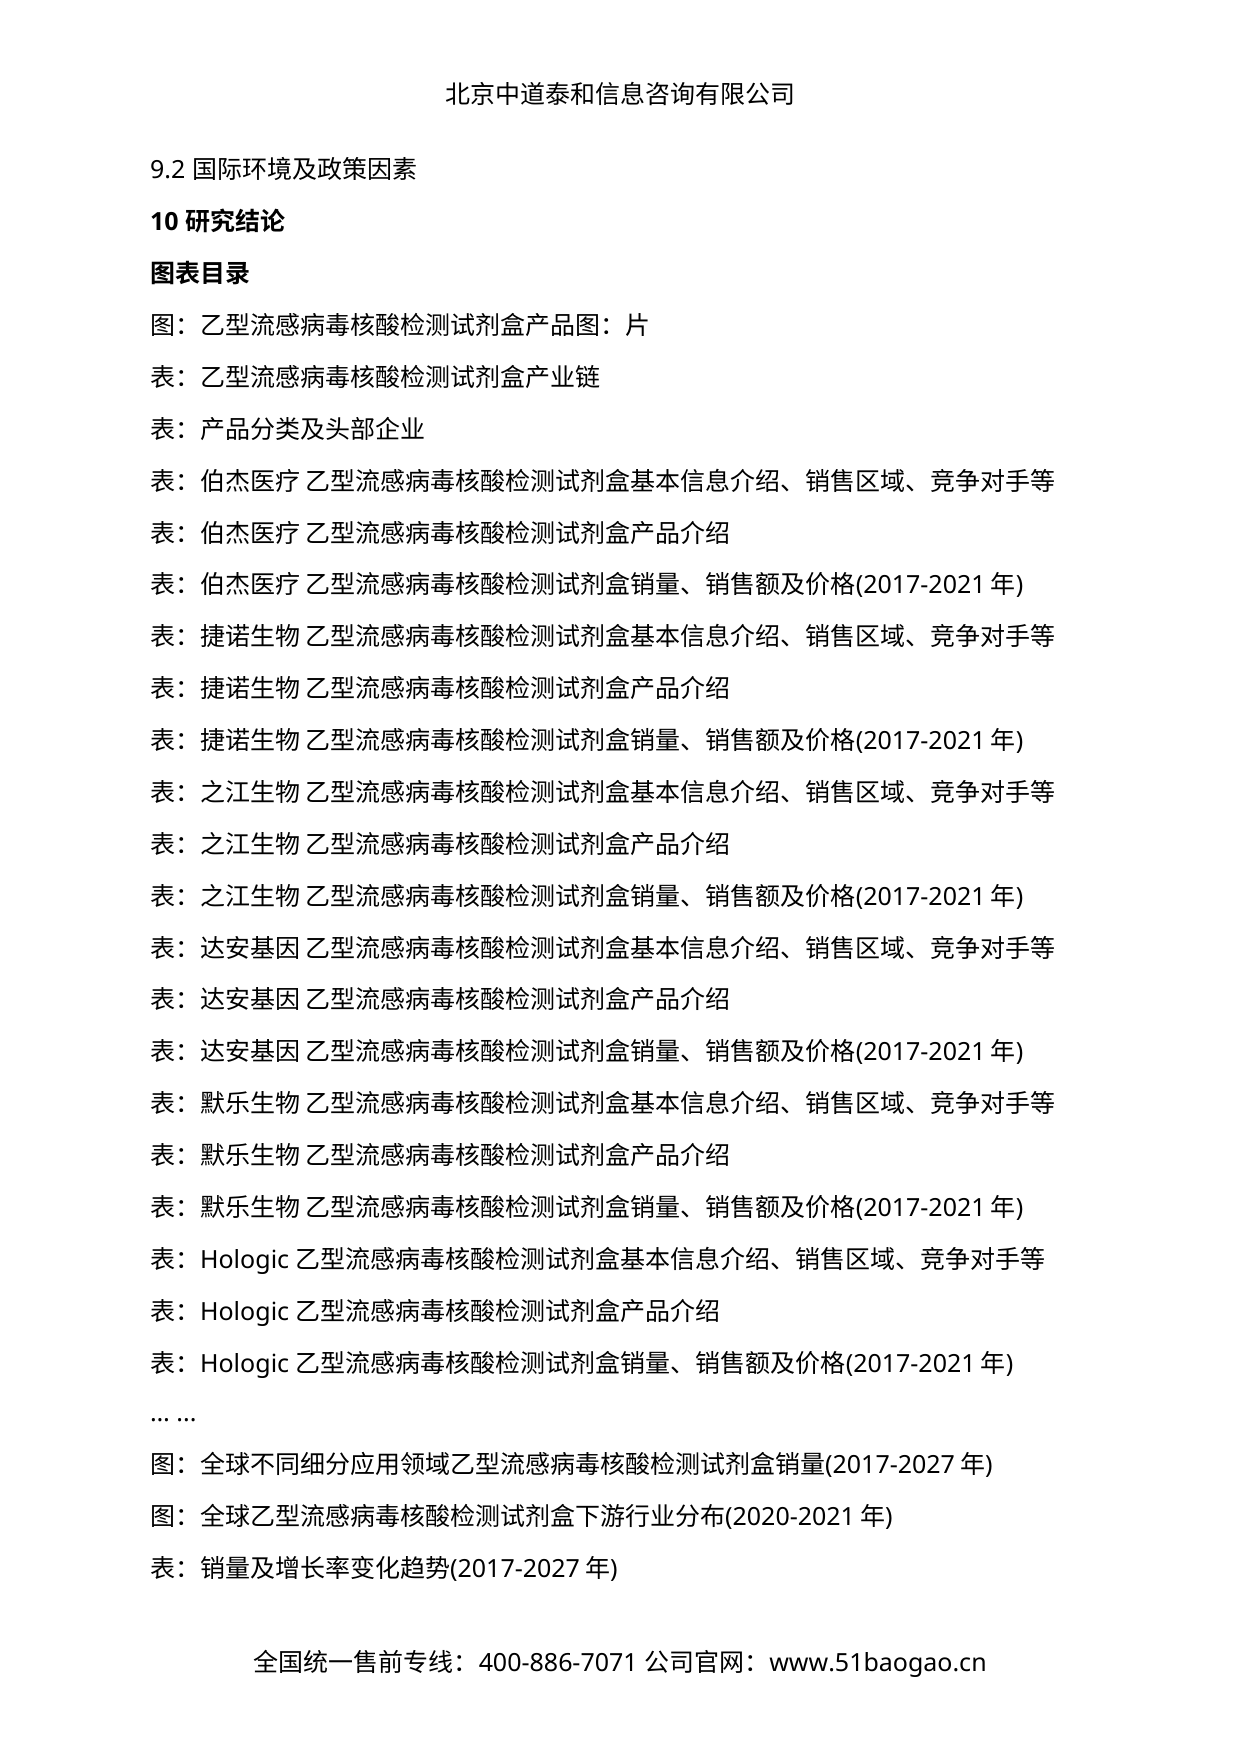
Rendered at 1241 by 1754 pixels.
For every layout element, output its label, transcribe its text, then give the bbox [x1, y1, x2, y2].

text 表：达安基因 乙型流感病毒核酸检测试剂盒销量、销售额及价格(2017-2021年) [150, 1032, 1090, 1068]
text 表：Hologic 乙型流感病毒核酸检测试剂盒销量、销售额及价格(2017-2021年) [150, 1343, 1090, 1379]
text 表：Hologic 乙型流感病毒核酸检测试剂盒基本信息介绍、销售区域、竞争对手等 [150, 1239, 1090, 1276]
text 图：全球不同细分应用领域乙型流感病毒核酸检测试剂盒销量(2017-2027年) [150, 1445, 1090, 1481]
text 表：产品分类及头部企业 [150, 409, 1090, 446]
text 图：乙型流感病毒核酸检测试剂盒产品图：片 [150, 306, 1090, 342]
text 表：伯杰医疗 乙型流感病毒核酸检测试剂盒基本信息介绍、销售区域、竞争对手等 [150, 461, 1090, 497]
text 表：达安基因 乙型流感病毒核酸检测试剂盒产品介绍 [150, 980, 1090, 1016]
text 表：Hologic 乙型流感病毒核酸检测试剂盒产品介绍 [150, 1291, 1090, 1327]
text 表：默乐生物 乙型流感病毒核酸检测试剂盒销量、销售额及价格(2017-2021年) [150, 1187, 1090, 1224]
text 表：之江生物 乙型流感病毒核酸检测试剂盒销量、销售额及价格(2017-2021年) [150, 876, 1090, 912]
text 表：伯杰医疗 乙型流感病毒核酸检测试剂盒销量、销售额及价格(2017-2021年) [150, 565, 1090, 601]
text 表：捷诺生物 乙型流感病毒核酸检测试剂盒销量、销售额及价格(2017-2021年) [150, 721, 1090, 757]
text 9.2 国际环境及政策因素 [150, 150, 1090, 186]
text 表：之江生物 乙型流感病毒核酸检测试剂盒产品介绍 [150, 824, 1090, 861]
text 表：捷诺生物 乙型流感病毒核酸检测试剂盒基本信息介绍、销售区域、竞争对手等 [150, 617, 1090, 653]
text … ... [150, 1395, 1090, 1429]
text 图：全球乙型流感病毒核酸检测试剂盒下游行业分布(2020-2021年) [150, 1497, 1090, 1533]
text 表：乙型流感病毒核酸检测试剂盒产业链 [150, 357, 1090, 394]
text 表：达安基因 乙型流感病毒核酸检测试剂盒基本信息介绍、销售区域、竞争对手等 [150, 928, 1090, 964]
text 表：伯杰医疗 乙型流感病毒核酸检测试剂盒产品介绍 [150, 513, 1090, 549]
text 表：销量及增长率变化趋势(2017-2027年) [150, 1548, 1090, 1585]
text 表：默乐生物 乙型流感病毒核酸检测试剂盒产品介绍 [150, 1136, 1090, 1172]
text 表：默乐生物 乙型流感病毒核酸检测试剂盒基本信息介绍、销售区域、竞争对手等 [150, 1084, 1090, 1120]
text 表：捷诺生物 乙型流感病毒核酸检测试剂盒产品介绍 [150, 669, 1090, 705]
text 10 研究结论 [150, 202, 1090, 238]
text 表：之江生物 乙型流感病毒核酸检测试剂盒基本信息介绍、销售区域、竞争对手等 [150, 772, 1090, 809]
text 图表目录 [150, 254, 1090, 290]
